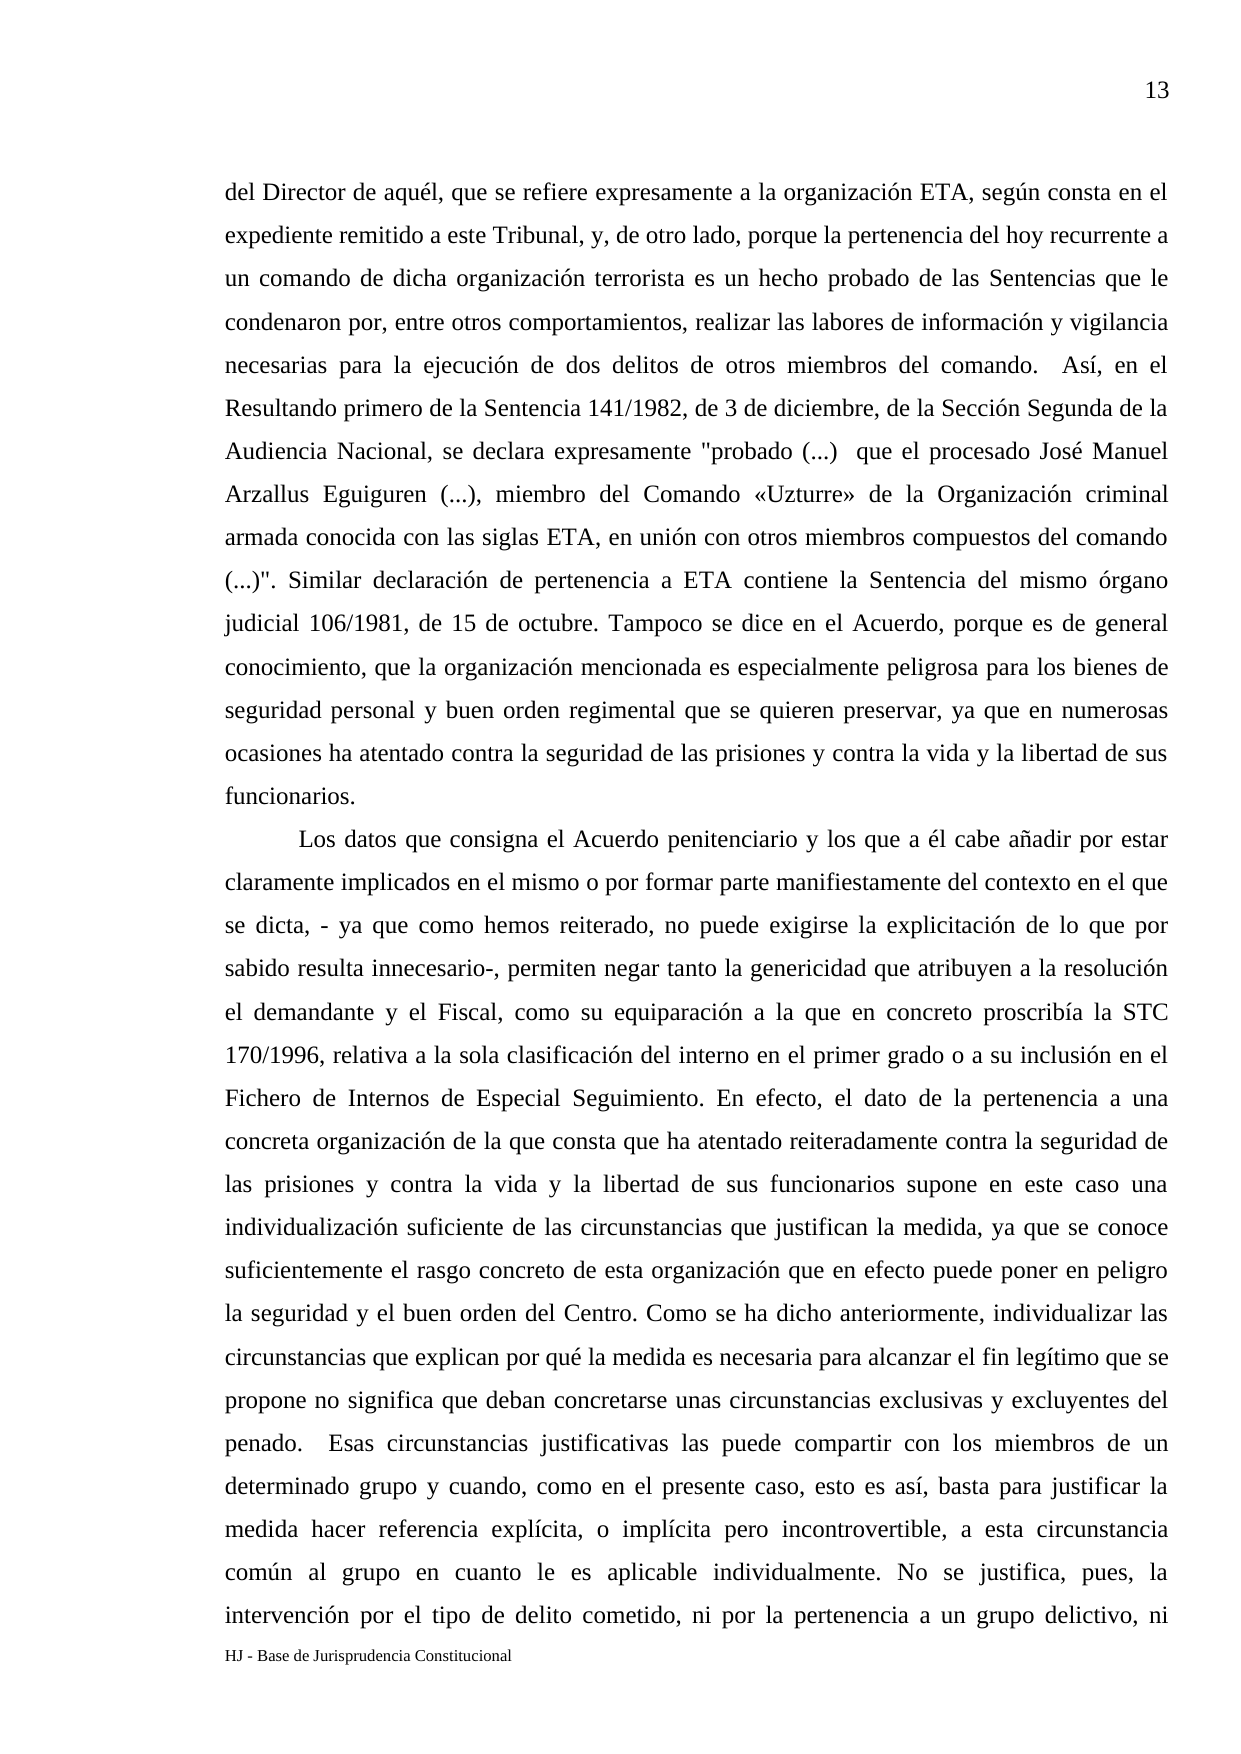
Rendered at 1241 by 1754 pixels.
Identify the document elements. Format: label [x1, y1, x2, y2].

text [224, 177, 1169, 810]
text [224, 824, 1169, 1629]
